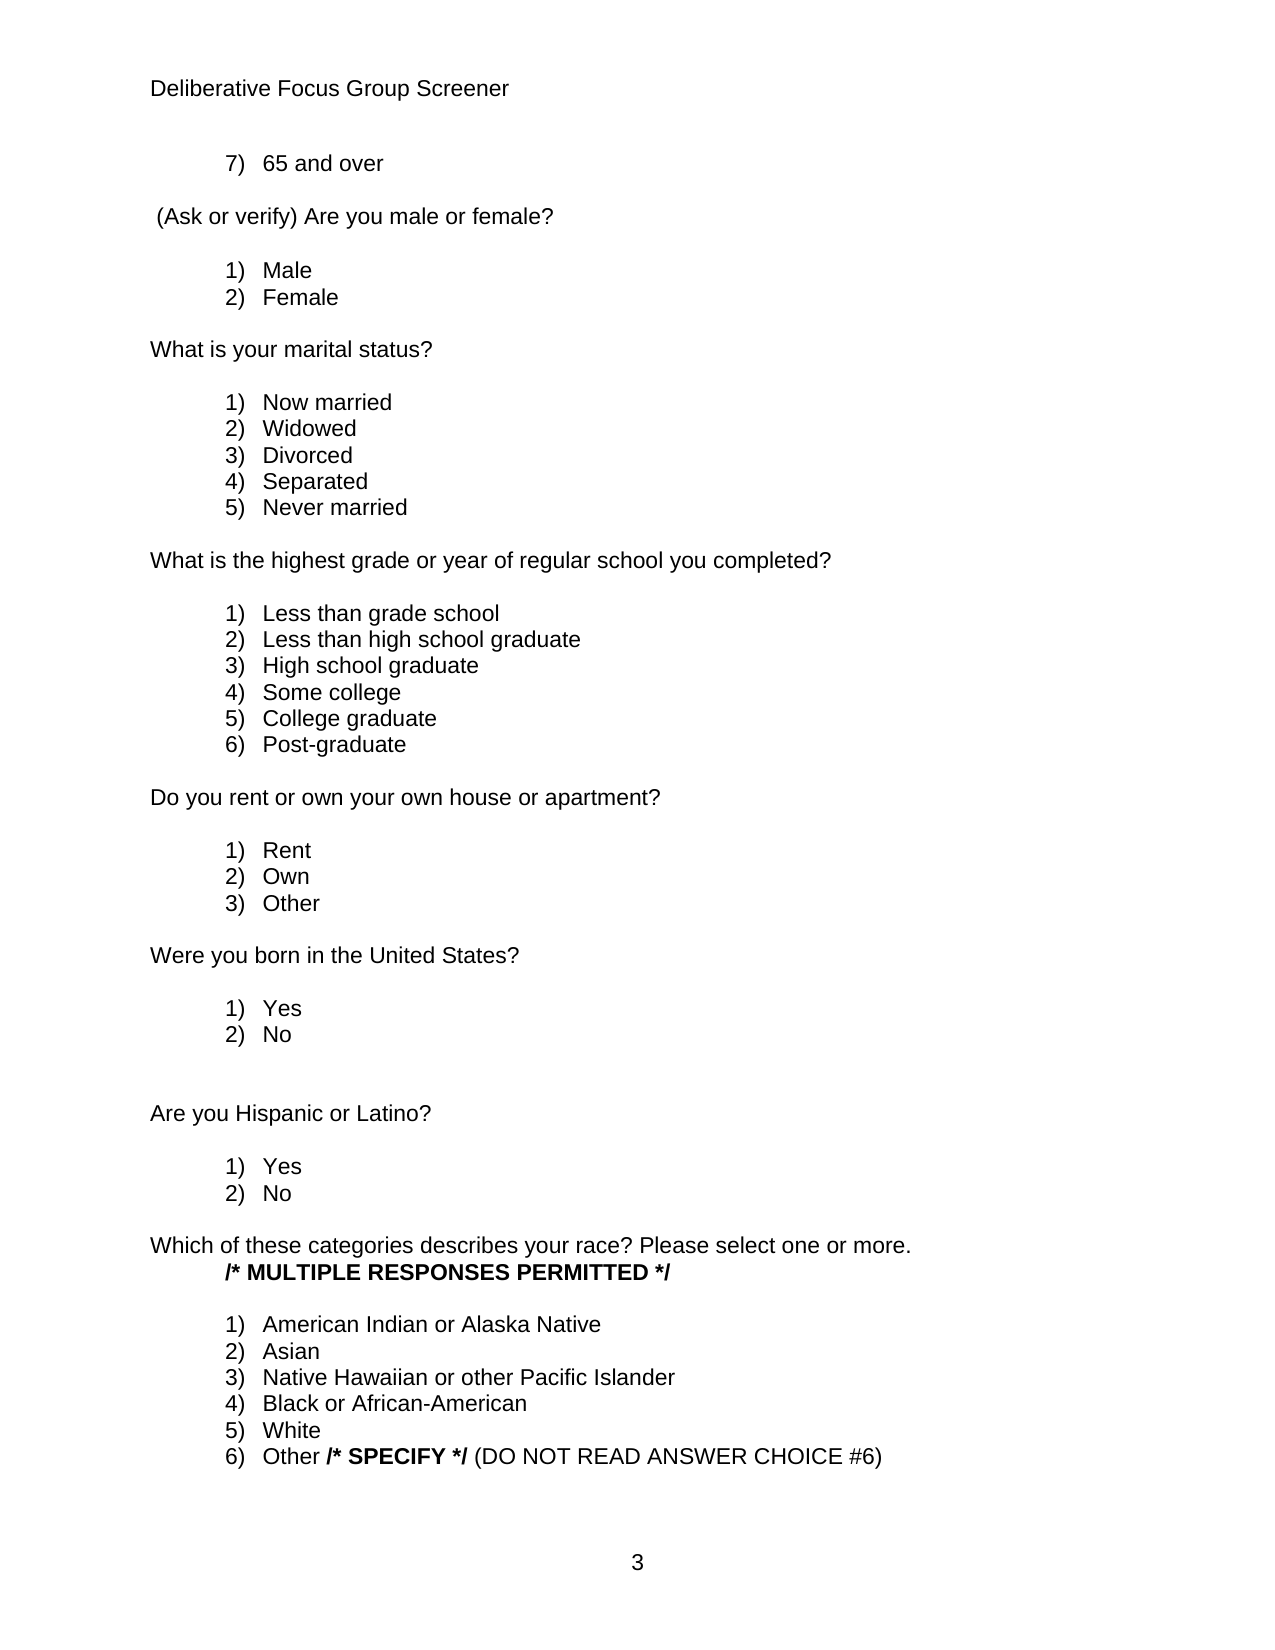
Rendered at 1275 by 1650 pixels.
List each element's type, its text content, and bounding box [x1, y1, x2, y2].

text What is your marital status? [150, 336, 1125, 362]
list Rent [225, 837, 1125, 863]
list No [225, 1179, 1125, 1206]
list Separated [225, 468, 1125, 494]
list Yes [225, 995, 1125, 1021]
list Divorced [225, 442, 1125, 468]
list No [225, 1021, 1125, 1048]
list High school graduate [225, 652, 1125, 679]
list Never married [225, 494, 1125, 521]
list Less than high school graduate [225, 626, 1125, 652]
list College graduate [225, 705, 1125, 731]
list Less than grade school [225, 600, 1125, 626]
list Male [225, 257, 1125, 283]
list Other [225, 889, 1125, 916]
text (Ask or verify) Are you male or female? [150, 203, 1125, 229]
list Other /* SPECIFY */ (DO NOT READ ANSWER CHOICE #6) [225, 1443, 1125, 1469]
list Black or African-American [225, 1390, 1125, 1417]
list Native Hawaiian or other Pacific Islander [225, 1364, 1125, 1390]
list Female [225, 283, 1125, 310]
list Some college [225, 679, 1125, 705]
text Were you born in the United States? [150, 942, 1125, 969]
list Widowed [225, 415, 1125, 442]
list Now married [225, 389, 1125, 415]
list Own [225, 863, 1125, 889]
list American Indian or Alaska Native [225, 1311, 1125, 1338]
list White [225, 1417, 1125, 1443]
list Yes [225, 1153, 1125, 1179]
list Asian [225, 1338, 1125, 1364]
text Do you rent or own your own house or apartment? [150, 784, 1125, 811]
text Are you Hispanic or Latino? [150, 1100, 1125, 1127]
list 65 and over [225, 150, 1125, 176]
text Which of these categories describes your race? Please select one or more. /* MULTIPLE RESPONSES PERMITTED */ [150, 1232, 1125, 1285]
list Post-graduate [225, 731, 1125, 758]
text What is the highest grade or year of regular school you completed? [150, 547, 1125, 573]
